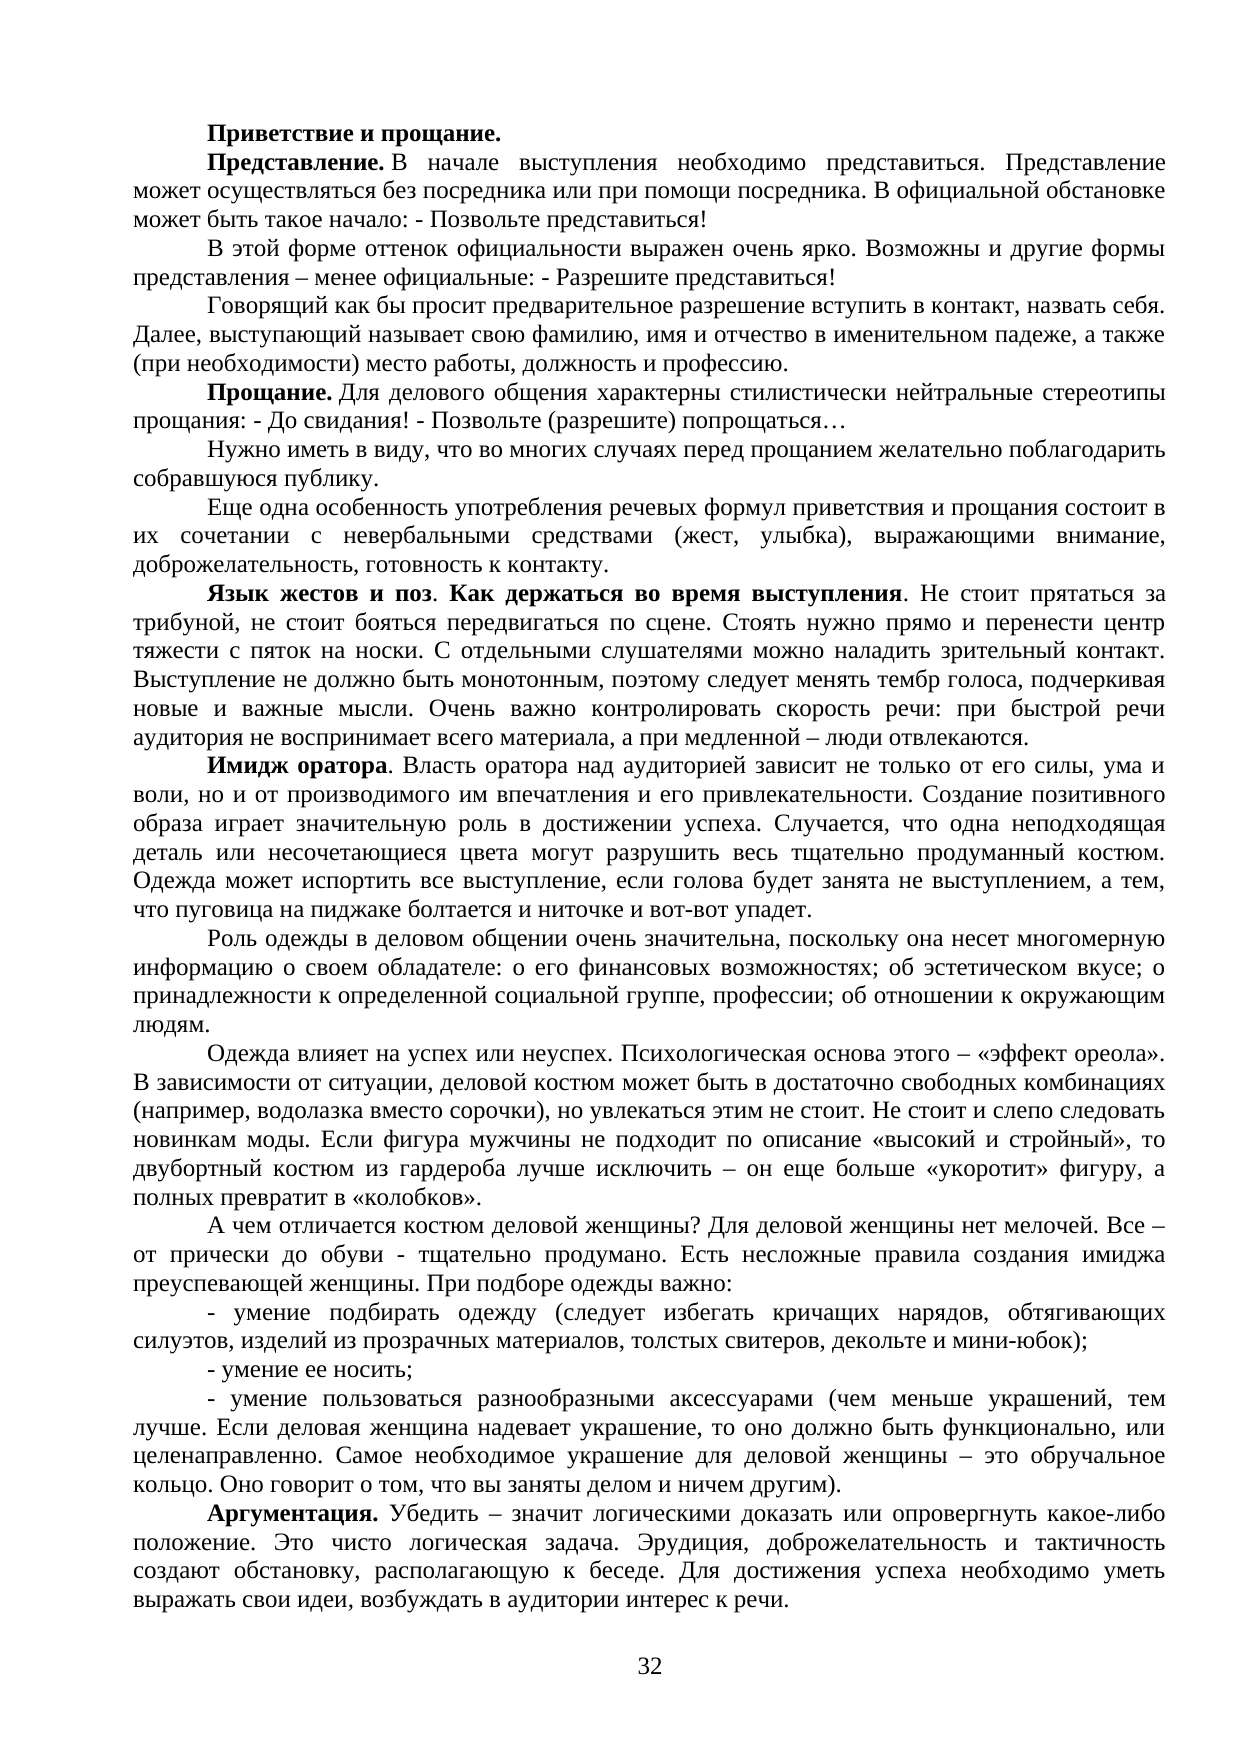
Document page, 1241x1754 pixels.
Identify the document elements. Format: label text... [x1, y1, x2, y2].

text Язык жестов и поз. Как держаться во время выступления. Не стоит прятаться за трибуной, не стоит бояться передвигаться по сцене. Стоять нужно прямо и перенести центр тяжести с пяток на носки. С отдельными слушателями можно наладить зрительный контакт. Выступление не должно быть монотонным, поэтому следует менять тембр голоса, подчеркивая новые и важные мысли. Очень важно контролировать скорость речи: при быстрой речи аудитория не воспринимает всего материала, а при медленной – люди отвлекаются. [133, 578, 1167, 751]
text Еще одна особенность употребления речевых формул приветствия и прощания состоит в их сочетании с невербальными средствами (жест, улыбка), выражающими внимание, доброжелательность, готовность к контакту. [133, 492, 1167, 578]
text - умение ее носить; [133, 1354, 1167, 1383]
text Аргументация. Убедить – значит логическими доказать или опровергнуть какое-либо положение. Это чисто логическая задача. Эрудиция, доброжелательность и тактичность создают обстановку, располагающую к беседе. Для достижения успеха необходимо уметь выражать свои идеи, возбуждать в аудитории интерес к речи. [133, 1498, 1167, 1613]
text - умение пользоваться разнообразными аксессуарами (чем меньше украшений, тем лучше. Если деловая женщина надевает украшение, то оно должно быть функционально, или целенаправленно. Самое необходимое украшение для деловой женщины – это обручальное кольцо. Оно говорит о том, что вы заняты делом и ничем другим). [133, 1383, 1167, 1498]
text Роль одежды в деловом общении очень значительна, поскольку она несет многомерную информацию о своем обладателе: о его финансовых возможностях; об эстетическом вкусе; о принадлежности к определенной социальной группе, профессии; об отношении к окружающим людям. [133, 923, 1167, 1038]
text Говорящий как бы просит предварительное разрешение вступить в контакт, назвать себя. Далее, выступающий называет свою фамилию, имя и отчество в именительном падеже, а также (при необходимости) место работы, должность и профессию. [133, 291, 1167, 377]
text - умение подбирать одежду (следует избегать кричащих нарядов, обтягивающих силуэтов, изделий из прозрачных материалов, толстых свитеров, декольте и мини-юбок); [133, 1297, 1167, 1354]
text Имидж оратора. Власть оратора над аудиторией зависит не только от его силы, ума и воли, но и от производимого им впечатления и его привлекательности. Создание позитивного образа играет значительную роль в достижении успеха. Случается, что одна неподходящая деталь или несочетающиеся цвета могут разрушить весь тщательно продуманный костюм. Одежда может испортить все выступление, если голова будет занята не выступлением, а тем, что пуговица на пиджаке болтается и ниточке и вот-вот упадет. [133, 751, 1167, 923]
text Одежда влияет на успех или неуспех. Психологическая основа этого – «эффект ореола». В зависимости от ситуации, деловой костюм может быть в достаточно свободных комбинациях (например, водолазка вместо сорочки), но увлекаться этим не стоит. Не стоит и слепо следовать новинкам моды. Если фигура мужчины не подходит по описание «высокий и стройный», то двубортный костюм из гардероба лучше исключить – он еще больше «укоротит» фигуру, а полных превратит в «колобков». [133, 1038, 1167, 1211]
text Прощание. Для делового общения характерны стилистически нейтральные стереотипы прощания: - До свидания! - Позвольте (разрешите) попрощаться… [133, 377, 1167, 434]
text А чем отличается костюм деловой женщины? Для деловой женщины нет мелочей. Все – от прически до обуви - тщательно продумано. Есть несложные правила создания имиджа преуспевающей женщины. При подборе одежды важно: [133, 1211, 1167, 1297]
text В этой форме оттенок официальности выражен очень ярко. Возможны и другие формы представления – менее официальные: - Разрешите представиться! [133, 233, 1167, 291]
text Приветствие и прощание. [133, 118, 1167, 147]
text Представление. В начале выступления необходимо представиться. Представление может осуществляться без посредника или при помощи посредника. В официальной обстановке может быть такое начало: - Позвольте представиться! [133, 147, 1167, 233]
text Нужно иметь в виду, что во многих случаях перед прощанием желательно поблагодарить собравшуюся публику. [133, 434, 1167, 492]
